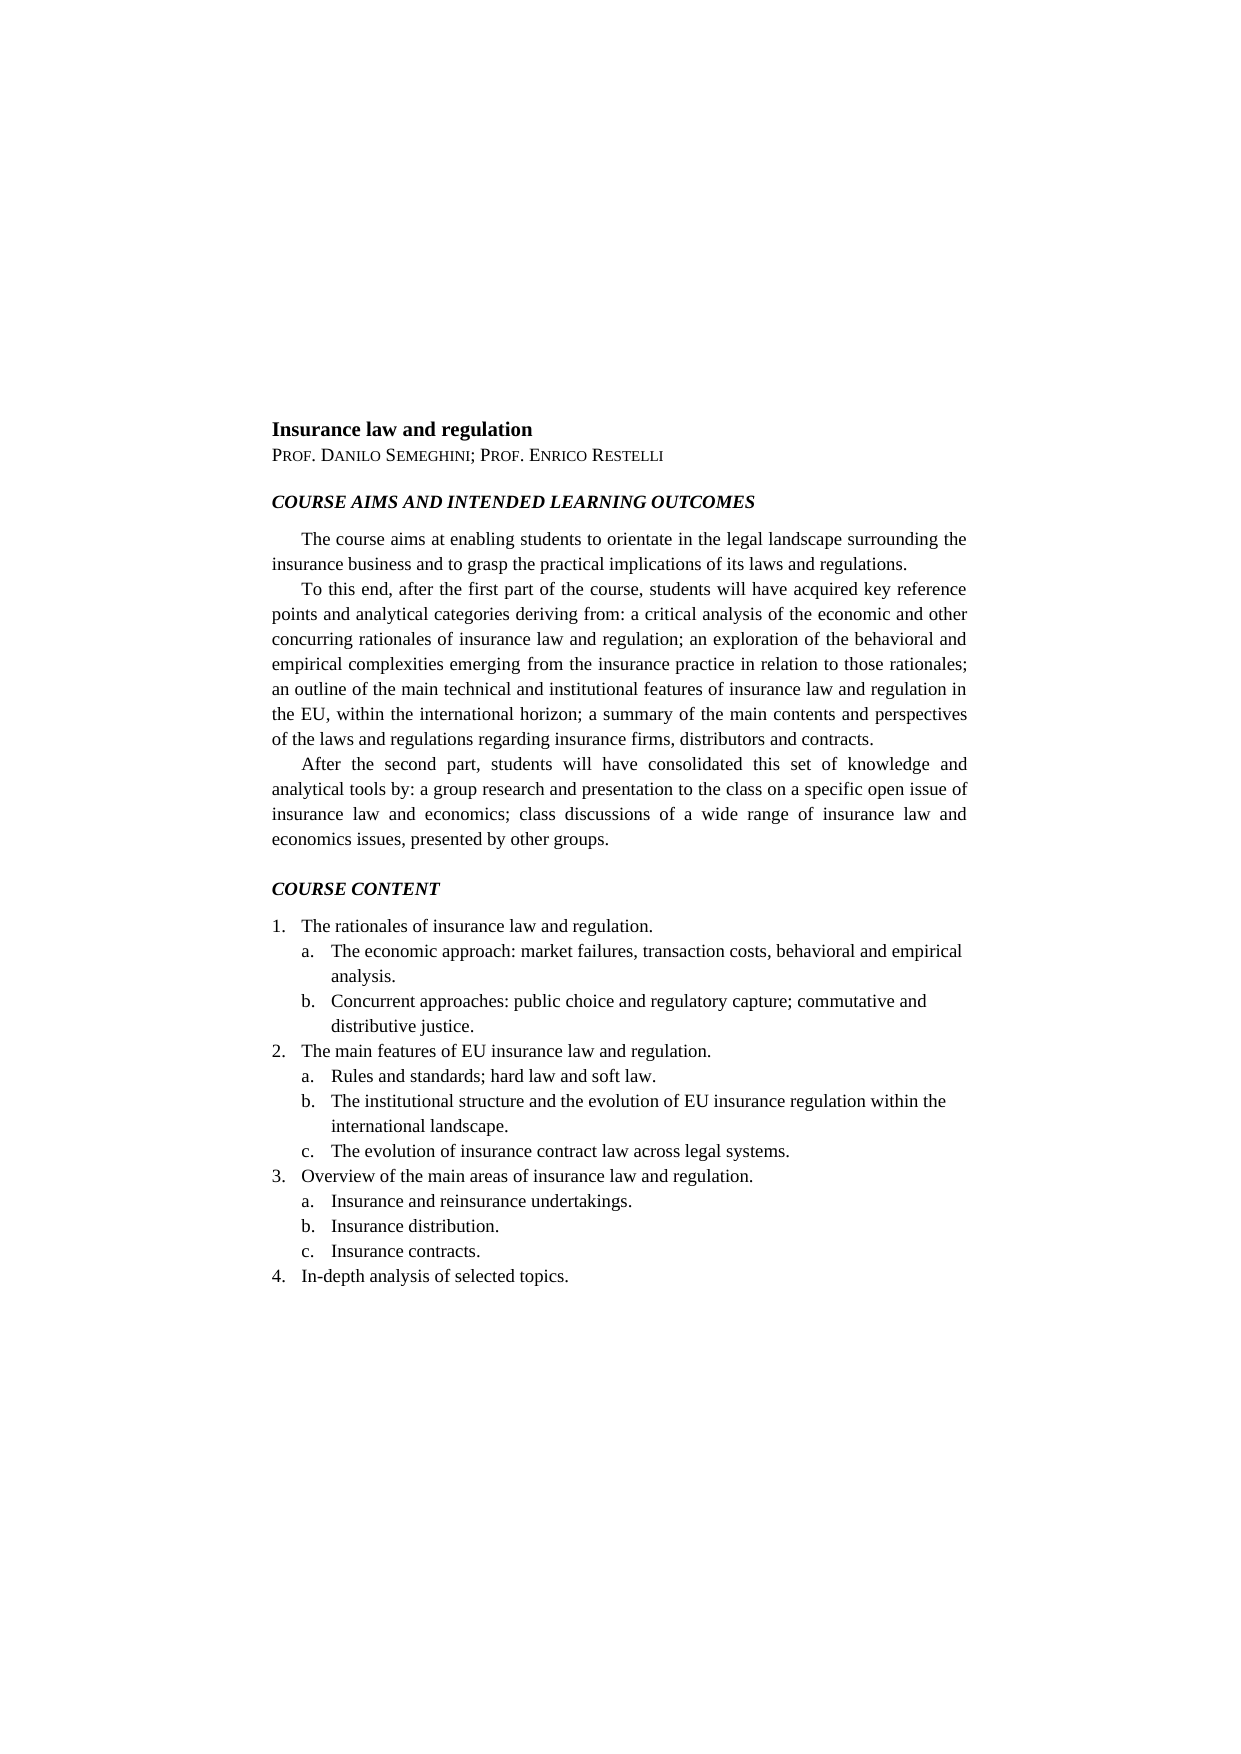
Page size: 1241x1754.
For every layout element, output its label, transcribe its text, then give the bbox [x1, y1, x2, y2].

subtitle Prof. Danilo Semeghini; Prof. Enrico Restelli [272, 441, 968, 466]
list Insurance distribution. [301, 1213, 968, 1238]
text Insurance law and regulation [272, 416, 968, 441]
list The economic approach: market failures, transaction costs, behavioral and empirical analysis. [301, 938, 968, 988]
list The institutional structure and the evolution of EU insurance regulation within the international landscape. [301, 1088, 968, 1138]
list Rules and standards; hard law and soft law. [301, 1063, 968, 1088]
text COURSE CONTENT [272, 875, 968, 900]
list Insurance contracts. [301, 1238, 968, 1263]
list Overview of the main areas of insurance law and regulation. [272, 1163, 968, 1188]
text To this end, after the first part of the course, students will have acquired key reference points and analytical categories deriving from: a critical analysis of the economic and other concurring rationales of insurance law and regulation; an exploration of the behavioral and empirical complexities emerging from the insurance practice in relation to those rationales; an outline of the main technical and institutional features of insurance law and regulation in the EU, within the international horizon; a summary of the main contents and perspectives of the laws and regulations regarding insurance firms, distributors and contracts. [272, 575, 968, 750]
text The course aims at enabling students to orientate in the legal landscape surrounding the insurance business and to grasp the practical implications of its laws and regulations. [272, 525, 968, 575]
list Insurance and reinsurance undertakings. [301, 1188, 968, 1213]
list In-depth analysis of selected topics. [272, 1263, 968, 1288]
list The evolution of insurance contract law across legal systems. [301, 1138, 968, 1163]
text COURSE AIMS AND INTENDED LEARNING OUTCOMES [272, 491, 968, 513]
list The main features of EU insurance law and regulation. [272, 1038, 968, 1063]
text After the second part, students will have consolidated this set of knowledge and analytical tools by: a group research and presentation to the class on a specific open issue of insurance law and economics; class discussions of a wide range of insurance law and economics issues, presented by other groups. [272, 750, 968, 850]
list The rationales of insurance law and regulation. [272, 913, 968, 938]
list Concurrent approaches: public choice and regulatory capture; commutative and distributive justice. [301, 988, 968, 1038]
